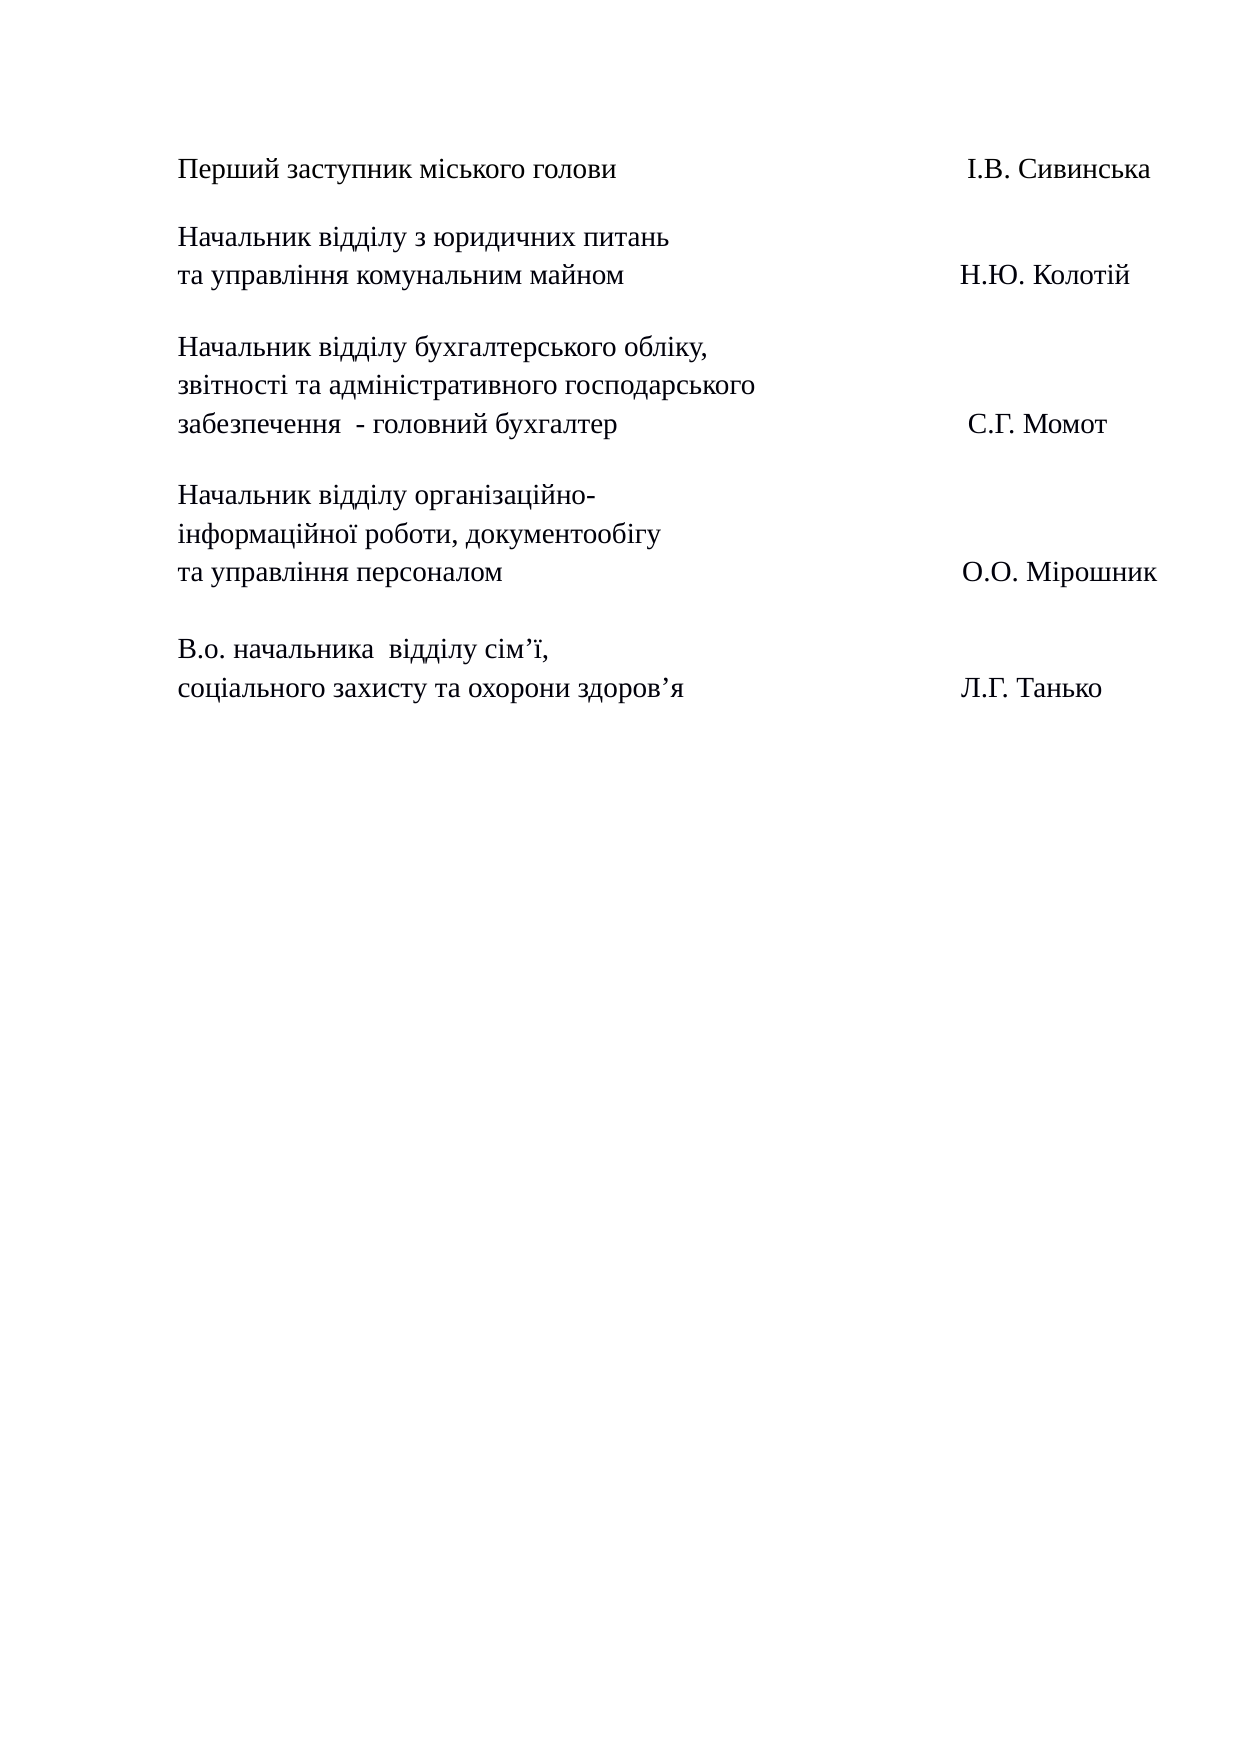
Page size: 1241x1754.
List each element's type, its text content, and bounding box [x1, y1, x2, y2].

text звітності та адміністративного господарського [177, 367, 1181, 401]
text та управління комунальним майном Н.Ю. Колотій [177, 257, 1181, 291]
text соціального захисту та охорони здоров’я Л.Г. Танько [177, 670, 1181, 704]
text інформаційної роботи, документообігу [177, 516, 1181, 549]
text Начальник відділу з юридичних питань [177, 219, 1181, 252]
text Перший заступник міського голови І.В. Сивинська [177, 152, 1181, 185]
text Начальник відділу бухгалтерського обліку, [177, 329, 1181, 362]
text В.о. начальника відділу сім’ї, [177, 632, 1181, 665]
text забезпечення - головний бухгалтер С.Г. Момот [177, 406, 1181, 439]
text Начальник відділу організаційно- [177, 477, 1181, 511]
text та управління персоналом О.О. Мірошник [177, 554, 1181, 588]
